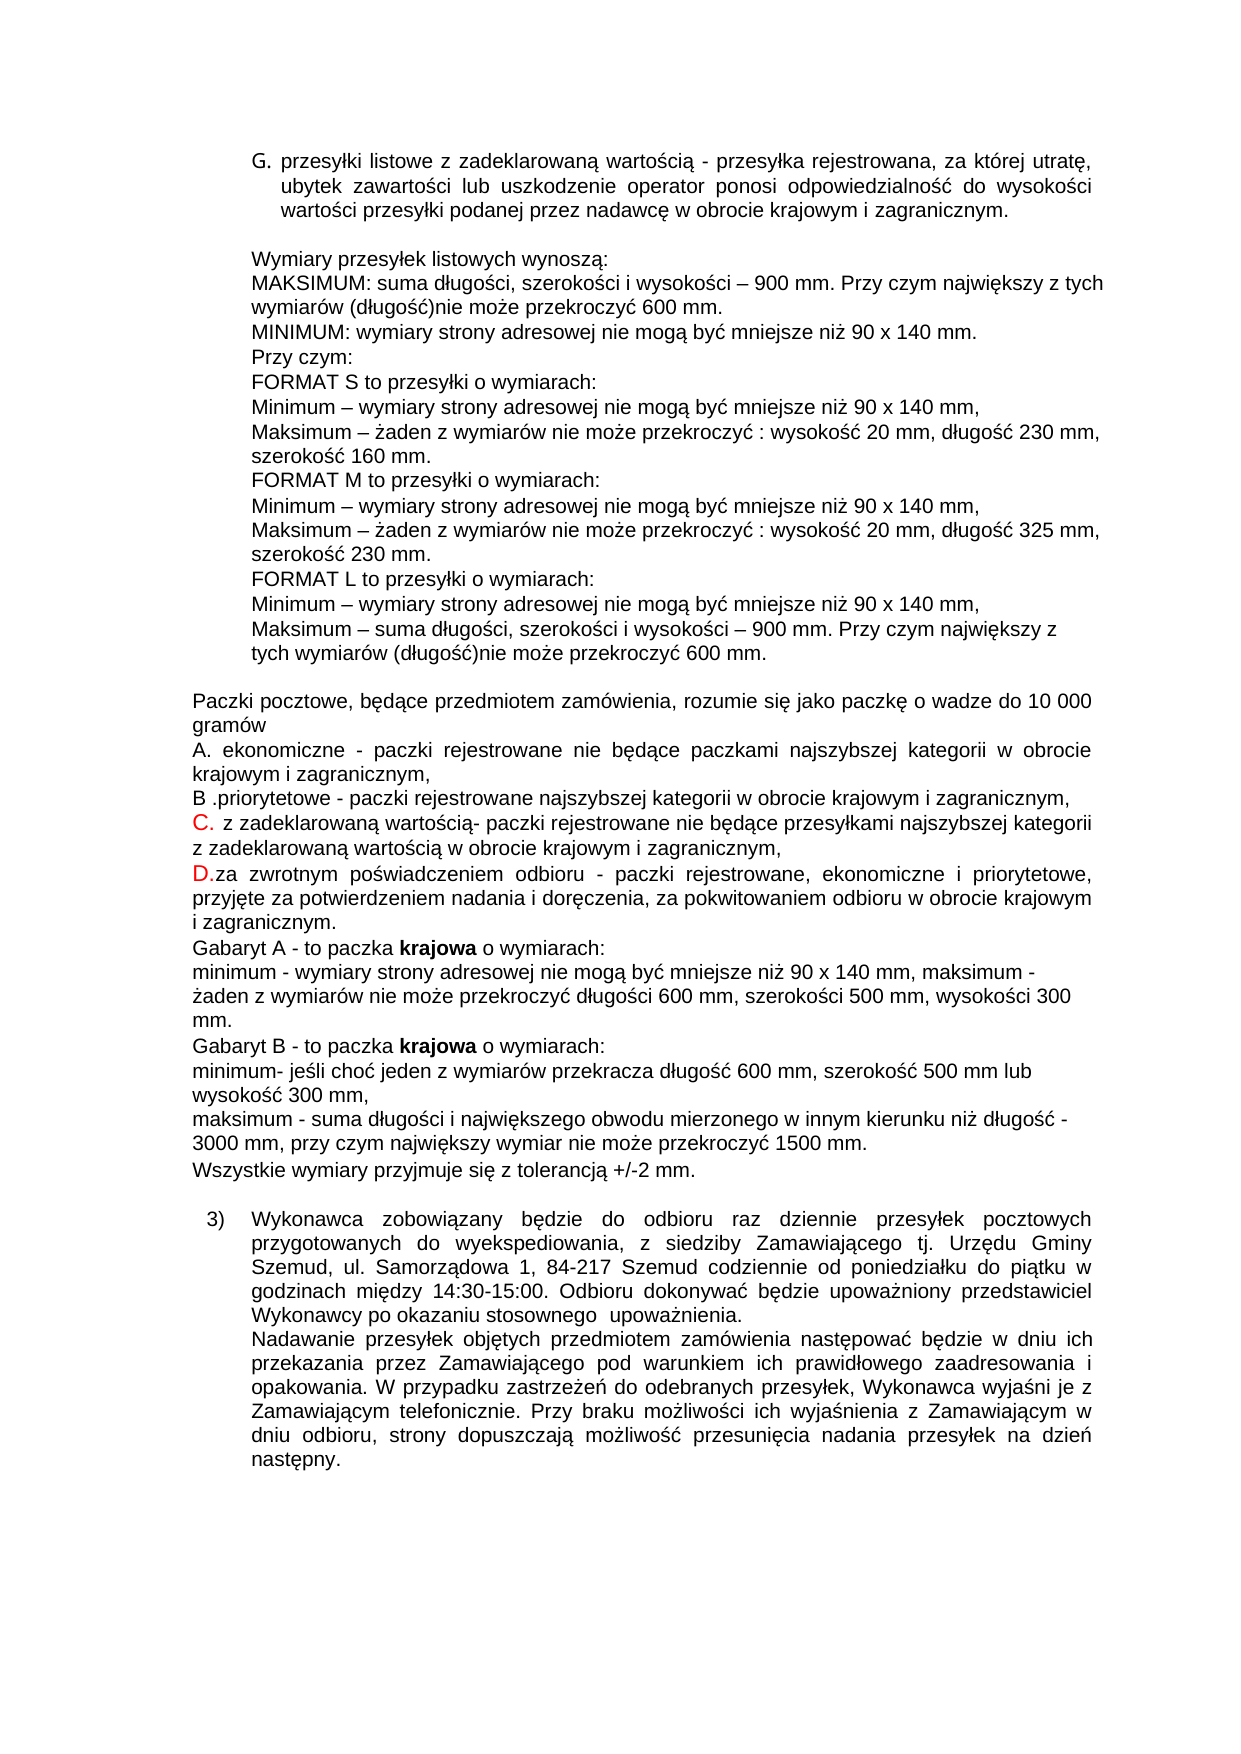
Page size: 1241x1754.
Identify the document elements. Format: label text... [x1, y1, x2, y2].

text Przy czym: [251, 344, 1105, 369]
subtitle Nadawanie przesyłek objętych przedmiotem zamówienia następować będzie w dniu ich przekazania przez Zamawiającego pod warunkiem ich prawidłowego zaadresowania i opakowania. W przypadku zastrzeżeń do odebranych przesyłek, Wykonawca wyjaśni je z Zamawiającym telefonicznie. Przy braku możliwości ich wyjaśnienia z Zamawiającym w dniu odbioru, strony dopuszczają możliwość przesunięcia nadania przesyłek na dzień następny. [251, 1327, 1093, 1471]
text Maksimum – żaden z wymiarów nie może przekroczyć : wysokość 20 mm, długość 325 mm, szerokość 230 mm. [251, 518, 1105, 566]
text FORMAT L to przesyłki o wymiarach: [251, 566, 1105, 591]
text A. ekonomiczne - paczki rejestrowane nie będące paczkami najszybszej kategorii w obrocie krajowym i zagranicznym, [192, 737, 1093, 785]
text Minimum – wymiary strony adresowej nie mogą być mniejsze niż 90 x 140 mm, [251, 493, 1105, 518]
text Gabaryt A - to paczka krajowa o wymiarach: [192, 934, 1105, 960]
list Wykonawca zobowiązany będzie do odbioru raz dziennie przesyłek pocztowych przygotowanych do wyekspediowania, z siedziby Zamawiającego tj. Urzędu Gminy Szemud, ul. Samorządowa 1, 84-217 Szemud codziennie od poniedziałku do piątku w godzinach między 14:30-15:00. Odbioru dokonywać będzie upoważniony przedstawiciel Wykonawcy po okazaniu stosownego upoważnienia. [206, 1207, 1093, 1327]
list przesyłki listowe z zadeklarowaną wartością - przesyłka rejestrowana, za której utratę, ubytek zawartości lub uszkodzenie operator ponosi odpowiedzialność do wysokości wartości przesyłki podanej przez nadawcę w obrocie krajowym i zagranicznym. [251, 146, 1093, 222]
text Maksimum – suma długości, szerokości i wysokości – 900 mm. Przy czym największy z tych wymiarów (długość)nie może przekroczyć 600 mm. [251, 616, 1093, 664]
text minimum - wymiary strony adresowej nie mogą być mniejsze niż 90 x 140 mm, maksimum - żaden z wymiarów nie może przekroczyć długości 600 mm, szerokości 500 mm, wysokości 300 mm. [192, 960, 1093, 1032]
list za zwrotnym poświadczeniem odbioru - paczki rejestrowane, ekonomiczne i priorytetowe, przyjęte za potwierdzeniem nadania i doręczenia, za pokwitowaniem odbioru w obrocie krajowym i zagranicznym. [192, 860, 1093, 934]
text Wymiary przesyłek listowych wynoszą: [251, 247, 1105, 271]
text Minimum – wymiary strony adresowej nie mogą być mniejsze niż 90 x 140 mm, [251, 591, 1105, 616]
text maksimum - suma długości i największego obwodu mierzonego w innym kierunku niż długość - 3000 mm, przy czym największy wymiar nie może przekroczyć 1500 mm. [192, 1106, 1105, 1154]
text minimum- jeśli choć jeden z wymiarów przekracza długość 600 mm, szerokość 500 mm lub wysokość 300 mm, [192, 1058, 1105, 1106]
list z zadeklarowaną wartością- paczki rejestrowane nie będące przesyłkami najszybszej kategorii z zadeklarowaną wartością w obrocie krajowym i zagranicznym, [192, 809, 1093, 860]
text Wszystkie wymiary przyjmuje się z tolerancją +/-2 mm. [192, 1154, 1105, 1183]
text FORMAT S to przesyłki o wymiarach: [251, 369, 1105, 394]
text Gabaryt B - to paczka krajowa o wymiarach: [192, 1032, 1105, 1058]
text Minimum – wymiary strony adresowej nie mogą być mniejsze niż 90 x 140 mm, [251, 395, 1105, 420]
text MINIMUM: wymiary strony adresowej nie mogą być mniejsze niż 90 x 140 mm. [251, 319, 1105, 344]
subtitle Paczki pocztowe, będące przedmiotem zamówienia, rozumie się jako paczkę o wadze do 10 000 gramów [192, 689, 1093, 737]
text FORMAT M to przesyłki o wymiarach: [251, 468, 1105, 493]
text B .priorytetowe - paczki rejestrowane najszybszej kategorii w obrocie krajowym i zagranicznym, [192, 785, 1092, 809]
text MAKSIMUM: suma długości, szerokości i wysokości – 900 mm. Przy czym największy z tych wymiarów (długość)nie może przekroczyć 600 mm. [251, 271, 1105, 319]
text Maksimum – żaden z wymiarów nie może przekroczyć : wysokość 20 mm, długość 230 mm, szerokość 160 mm. [251, 420, 1105, 468]
